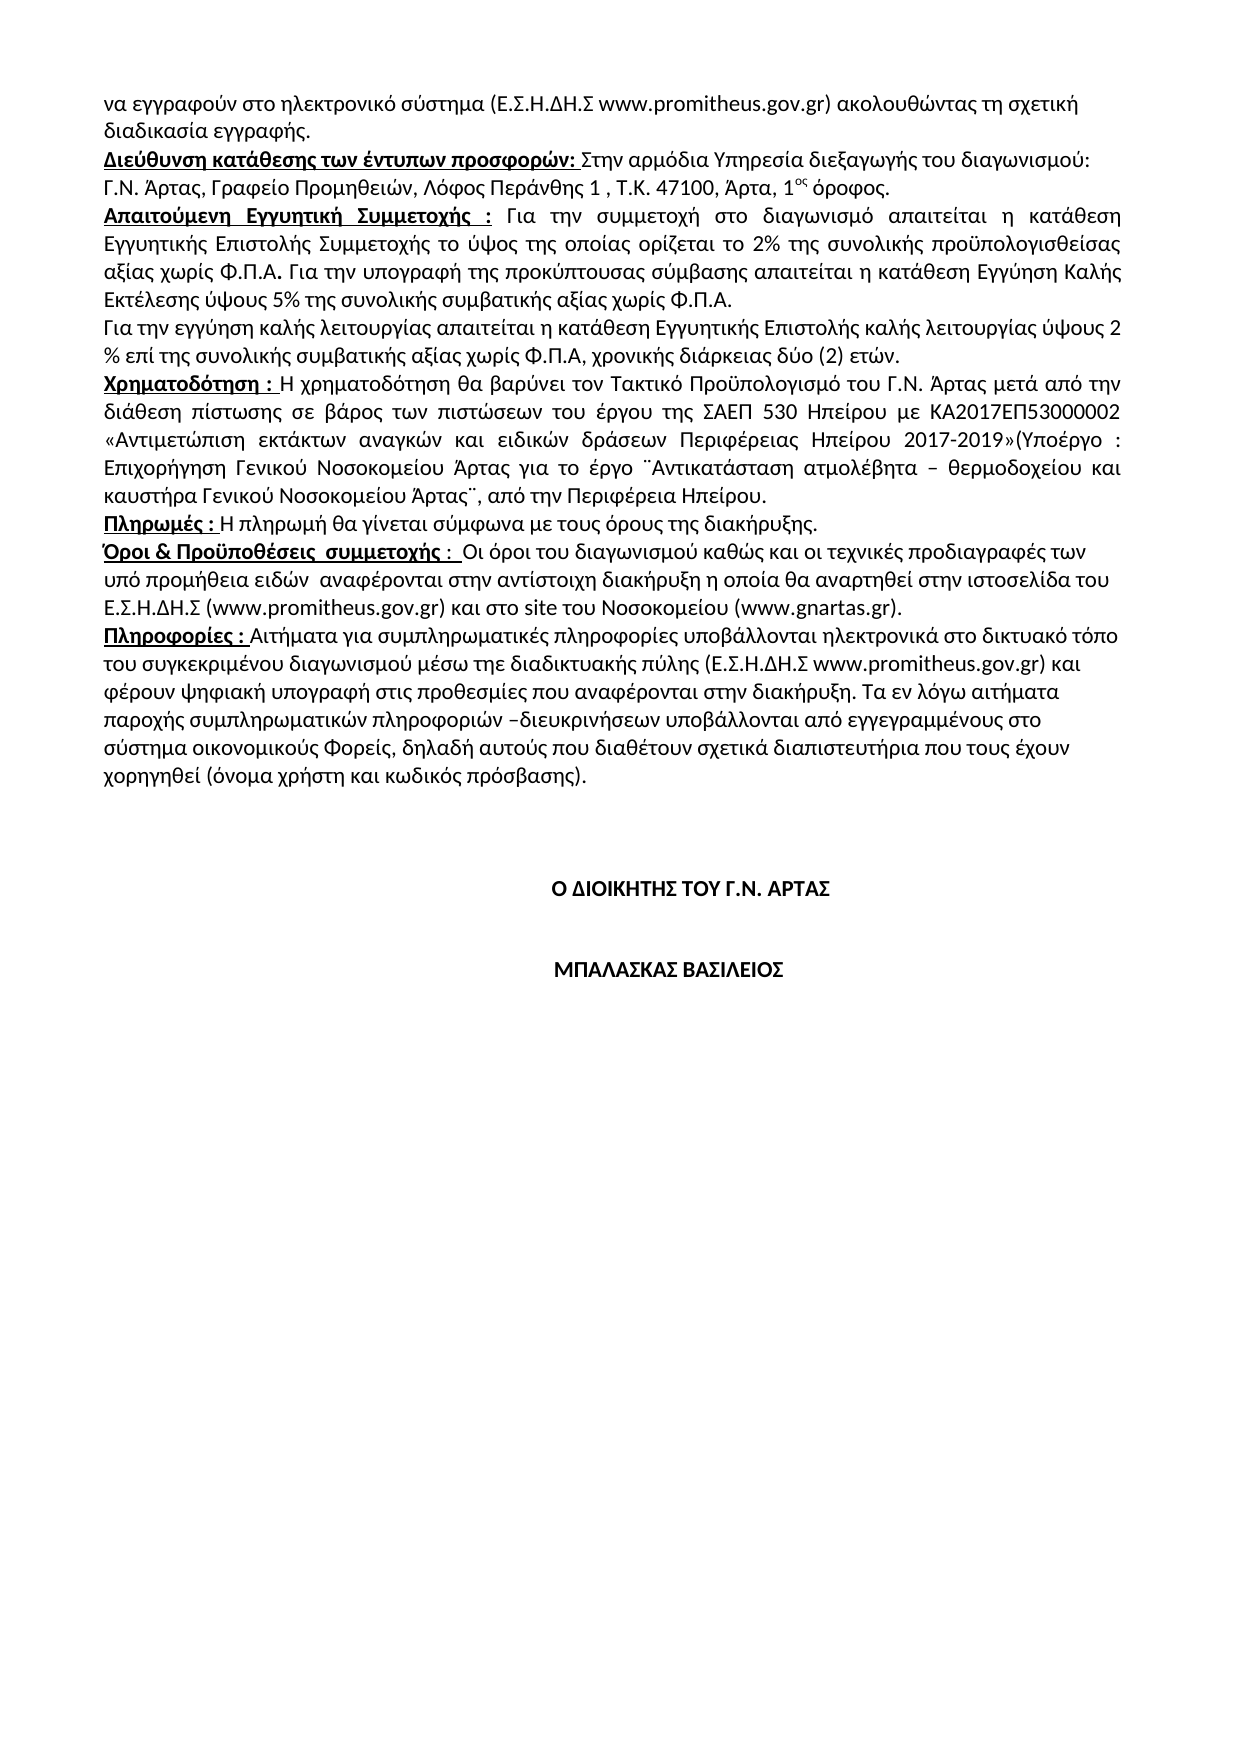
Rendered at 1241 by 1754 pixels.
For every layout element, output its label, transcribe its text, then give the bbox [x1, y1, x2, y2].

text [103, 89, 1122, 145]
text Για την εγγύηση καλής λειτουργίας απαιτείται η κατάθεση Εγγυητικής Επιστολής καλής λειτουργίας ύψους 2 % επί της συνολικής συμβατικής αξίας χωρίς Φ.Π.Α, χρονικής διάρκειας δύο (2) ετών. [103, 313, 1122, 369]
text ΜΠΑΛΑΣΚΑΣ ΒΑΣΙΛΕΙΟΣ [103, 955, 1122, 983]
text Πληροφορίες : Αιτήματα για συμπληρωματικές πληροφορίες υποβάλλονται ηλεκτρονικά στο δικτυακό τόπο του συγκεκριμένου διαγωνισμού μέσω τηε διαδικτυακής πύλης (Ε.Σ.Η.ΔΗ.Σ www.promitheus.gov.gr) και φέρουν ψηφιακή υπογραφή στις προθεσμίες που αναφέρονται στην διακήρυξη. Τα εν λόγω αιτήματα παροχής συμπληρωματικών πληροφοριών –διευκρινήσεων υποβάλλονται από εγγεγραμμένους στο σύστημα οικονομικούς Φορείς, δηλαδή αυτούς που διαθέτουν σχετικά διαπιστευτήρια που τους έχουν χορηγηθεί (όνομα χρήστη και κωδικός πρόσβασης). [103, 621, 1122, 789]
text Απαιτούμενη Εγγυητική Συμμετοχής : Για την συμμετοχή στο διαγωνισμό απαιτείται η κατάθεση Εγγυητικής Επιστολής Συμμετοχής το ύψος της οποίας ορίζεται το 2% της συνολικής προϋπολογισθείσας αξίας χωρίς Φ.Π.Α. Για την υπογραφή της προκύπτουσας σύμβασης απαιτείται η κατάθεση Εγγύηση Καλής Εκτέλεσης ύψους 5% της συνολικής συμβατικής αξίας χωρίς Φ.Π.Α. [103, 201, 1122, 313]
text Όροι & Προϋποθέσεις συμμετοχής : Οι όροι του διαγωνισμού καθώς και οι τεχνικές προδιαγραφές των υπό προμήθεια ειδών αναφέρονται στην αντίστοιχη διακήρυξη η οποία θα αναρτηθεί στην ιστοσελίδα του Ε.Σ.Η.ΔΗ.Σ (www.promitheus.gov.gr) και στο site του Νοσοκομείου (www.gnartas.gr). [103, 537, 1122, 621]
text Διεύθυνση κατάθεσης των έντυπων προσφορών: Στην αρμόδια Υπηρεσία διεξαγωγής του διαγωνισμού: Γ.Ν. Άρτας, Γραφείο Προμηθειών, Λόφος Περάνθης 1 , Τ.Κ. 47100, Άρτα, 1ος όροφος. [103, 145, 1122, 201]
text Χρηματοδότηση : Η χρηματοδότηση θα βαρύνει τον Τακτικό Προϋπολογισμό του Γ.Ν. Άρτας μετά από την διάθεση πίστωσης σε βάρος των πιστώσεων του έργου της ΣΑΕΠ 530 Ηπείρου με ΚΑ2017ΕΠ53000002 «Αντιμετώπιση εκτάκτων αναγκών και ειδικών δράσεων Περιφέρειας Ηπείρου 2017-2019»(Υποέργο : Επιχορήγηση Γενικού Νοσοκομείου Άρτας για το έργο ¨Αντικατάσταση ατμολέβητα – θερμοδοχείου και καυστήρα Γενικού Νοσοκομείου Άρτας¨, από την Περιφέρεια Ηπείρου. [103, 369, 1122, 509]
text Ο ΔΙΟΙΚΗΤΗΣ ΤΟΥ Γ.Ν. ΑΡΤΑΣ [103, 874, 1122, 902]
text Πληρωμές : Η πληρωμή θα γίνεται σύμφωνα με τους όρους της διακήρυξης. [103, 509, 1122, 537]
